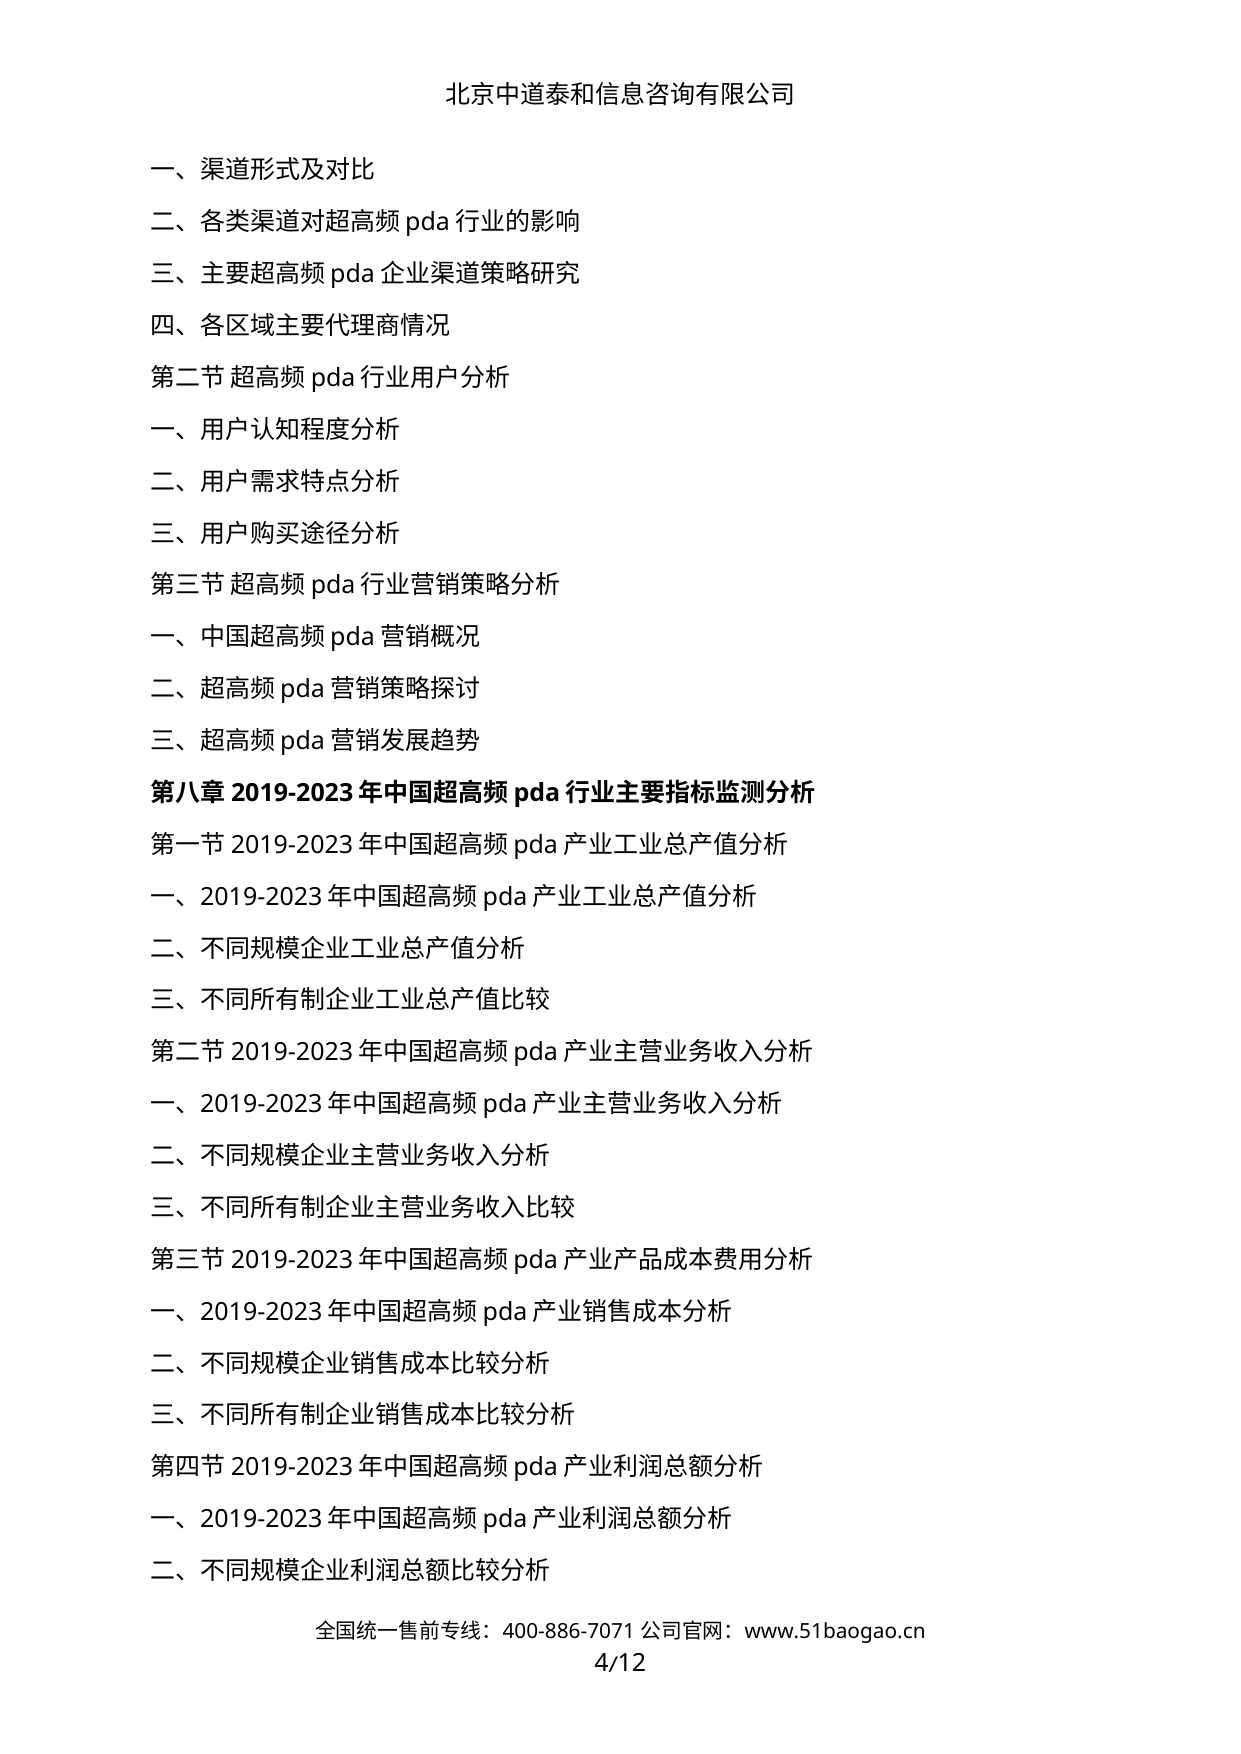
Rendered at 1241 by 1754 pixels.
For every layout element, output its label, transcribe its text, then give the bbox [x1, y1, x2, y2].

text 第四节 2019-2023年中国超高频pda产业利润总额分析 [150, 1447, 1090, 1483]
text 二、用户需求特点分析 [150, 461, 1090, 497]
text 二、不同规模企业利润总额比较分析 [150, 1551, 1090, 1587]
text 四、各区域主要代理商情况 [150, 306, 1090, 342]
text 一、中国超高频pda营销概况 [150, 617, 1090, 653]
text 二、不同规模企业主营业务收入分析 [150, 1136, 1090, 1172]
text 二、超高频pda营销策略探讨 [150, 669, 1090, 705]
text 第三节 2019-2023年中国超高频pda产业产品成本费用分析 [150, 1239, 1090, 1276]
text 第三节 超高频pda行业营销策略分析 [150, 565, 1090, 601]
text 一、用户认知程度分析 [150, 409, 1090, 446]
text 二、不同规模企业销售成本比较分析 [150, 1343, 1090, 1379]
text 三、用户购买途径分析 [150, 513, 1090, 549]
text 第二节 2019-2023年中国超高频pda产业主营业务收入分析 [150, 1032, 1090, 1068]
text 三、不同所有制企业销售成本比较分析 [150, 1395, 1090, 1431]
text 三、超高频pda营销发展趋势 [150, 721, 1090, 757]
text 第一节 2019-2023年中国超高频pda产业工业总产值分析 [150, 824, 1090, 861]
text 二、各类渠道对超高频pda行业的影响 [150, 202, 1090, 238]
text 一、2019-2023年中国超高频pda产业销售成本分析 [150, 1291, 1090, 1327]
text 三、不同所有制企业工业总产值比较 [150, 980, 1090, 1016]
text 一、2019-2023年中国超高频pda产业利润总额分析 [150, 1499, 1090, 1535]
text 一、渠道形式及对比 [150, 150, 1090, 186]
text 二、不同规模企业工业总产值分析 [150, 928, 1090, 964]
text 三、不同所有制企业主营业务收入比较 [150, 1187, 1090, 1224]
text 第二节 超高频pda行业用户分析 [150, 357, 1090, 394]
text 第八章 2019-2023年中国超高频pda行业主要指标监测分析 [150, 772, 1090, 809]
text 三、主要超高频pda企业渠道策略研究 [150, 254, 1090, 290]
text 一、2019-2023年中国超高频pda产业工业总产值分析 [150, 876, 1090, 912]
text 一、2019-2023年中国超高频pda产业主营业务收入分析 [150, 1084, 1090, 1120]
